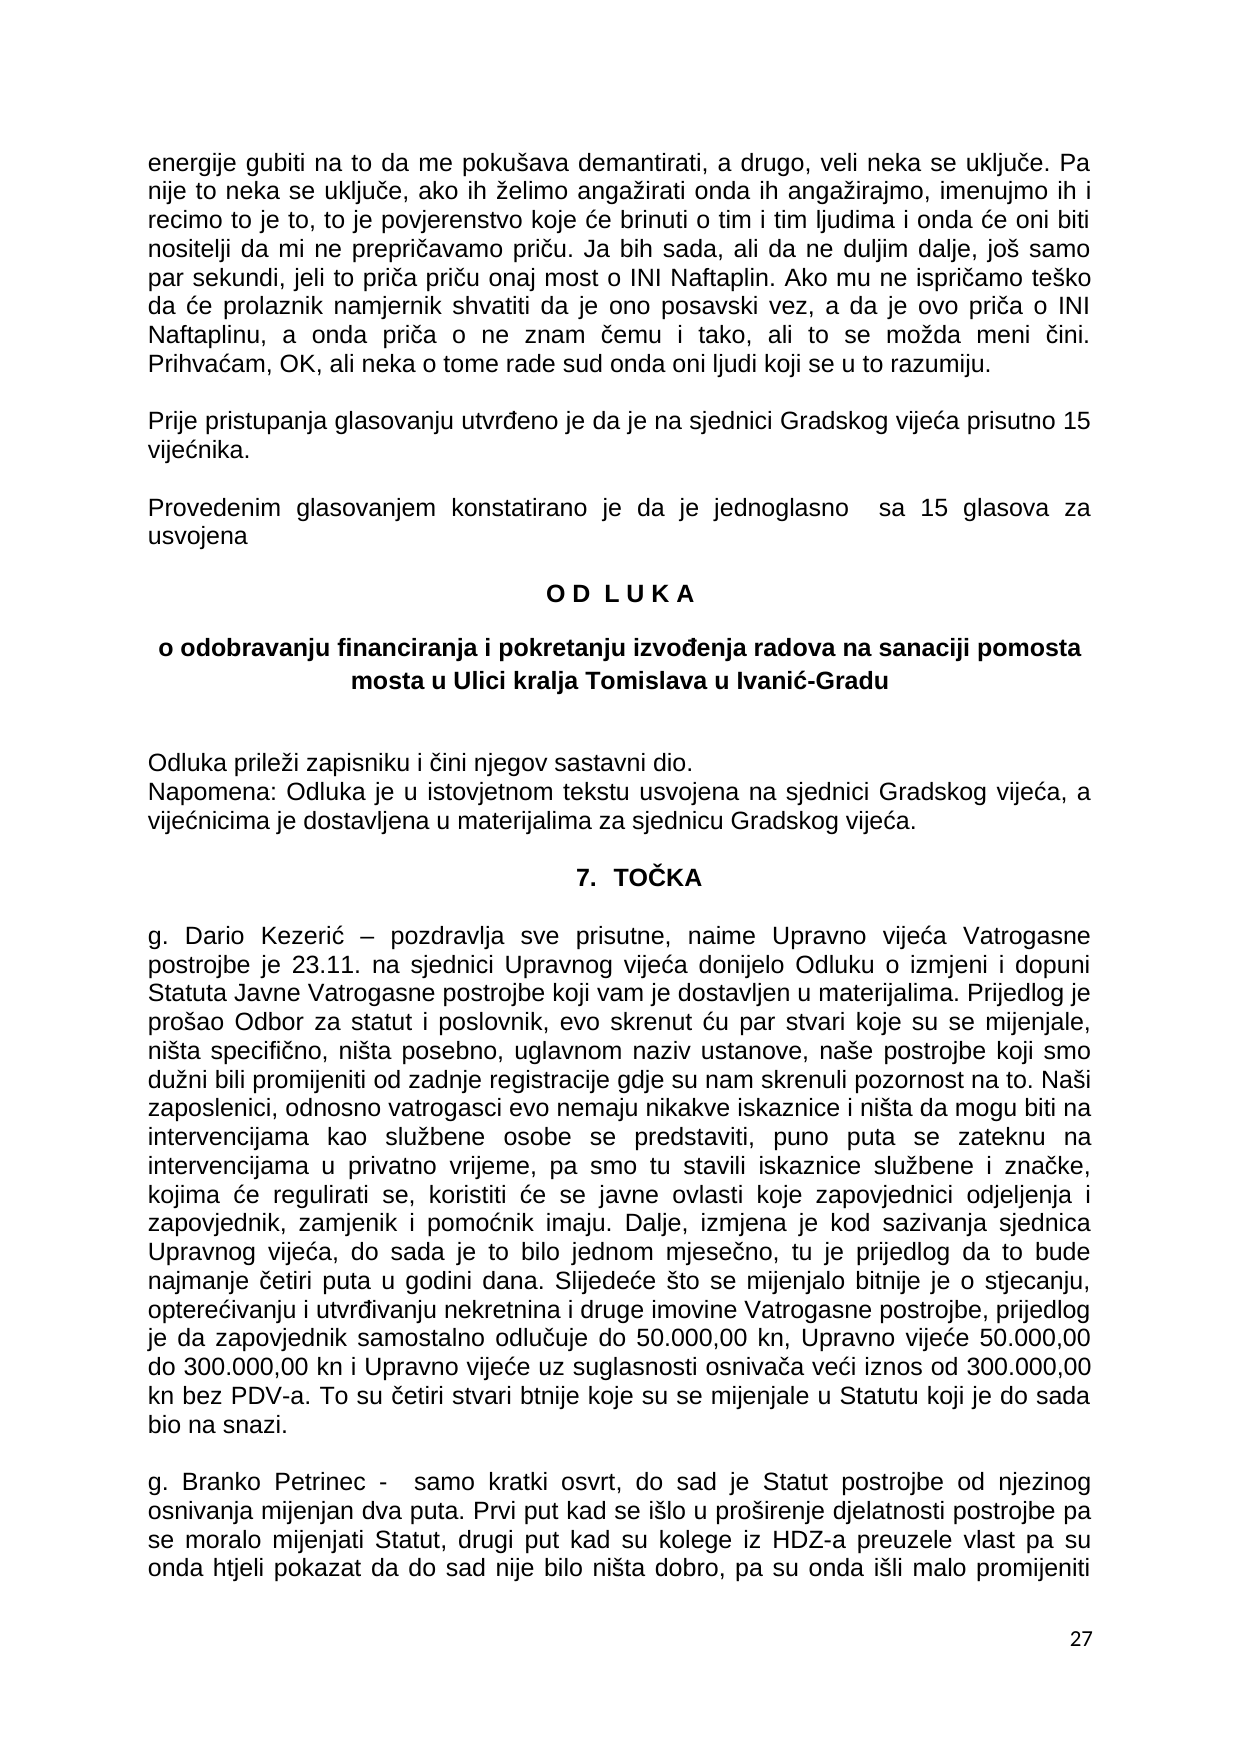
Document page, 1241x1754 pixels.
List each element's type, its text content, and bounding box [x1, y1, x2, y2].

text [148, 148, 1093, 378]
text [148, 1467, 1093, 1582]
text o odobravanju financiranja i pokretanju izvođenja radova na sanaciji pomosta mosta u Ulici kralja Tomislava u Ivanić-Gradu [148, 633, 1093, 694]
text Prije pristupanja glasovanju utvrđeno je da je na sjednici Gradskog vijeća prisutno 15 vijećnika. [148, 406, 1093, 464]
text Napomena: Odluka je u istovjetnom tekstu usvojena na sjednici Gradskog vijeća, a vijećnicima je dostavljena u materijalima za sjednicu Gradskog vijeća. [148, 777, 1093, 834]
text O D L U K A [148, 579, 1093, 608]
text g. Dario Kezerić – pozdravlja sve prisutne, naime Upravno vijeća Vatrogasne postrojbe je 23.11. na sjednici Upravnog vijeća donijelo Odluku o izmjeni i dopuni Statuta Javne Vatrogasne postrojbe koji vam je dostavljen u materijalima. Prijedlog je prošao Odbor za statut i poslovnik, evo skrenut ću par stvari koje su se mijenjale, ništa specifično, ništa posebno, uglavnom naziv ustanove, naše postrojbe koji smo dužni bili promijeniti od zadnje registracije gdje su nam skrenuli pozornost na to. Naši zaposlenici, odnosno vatrogasci evo nemaju nikakve iskaznice i ništa da mogu biti na intervencijama kao službene osobe se predstaviti, puno puta se zateknu na intervencijama u privatno vrijeme, pa smo tu stavili iskaznice službene i značke, kojima će regulirati se, koristiti će se javne ovlasti koje zapovjednici odjeljenja i zapovjednik, zamjenik i pomoćnik imaju. Dalje, izmjena je kod sazivanja sjednica Upravnog vijeća, do sada je to bilo jednom mjesečno, tu je prijedlog da to bude najmanje četiri puta u godini dana. Slijedeće što se mijenjalo bitnije je o stjecanju, opterećivanju i utvrđivanju nekretnina i druge imovine Vatrogasne postrojbe, prijedlog je da zapovjednik samostalno odlučuje do 50.000,00 kn, Upravno vijeće 50.000,00 do 300.000,00 kn i Upravno vijeće uz suglasnosti osnivača veći iznos od 300.000,00 kn bez PDV-a. To su četiri stvari btnije koje su se mijenjale u Statutu koji je do sada bio na snazi. [148, 921, 1093, 1438]
list TOČKA [185, 863, 1093, 892]
text Provedenim glasovanjem konstatirano je da je jednoglasno sa 15 glasova za usvojena [148, 493, 1093, 550]
text Odluka prileži zapisniku i čini njegov sastavni dio. [148, 748, 1093, 777]
